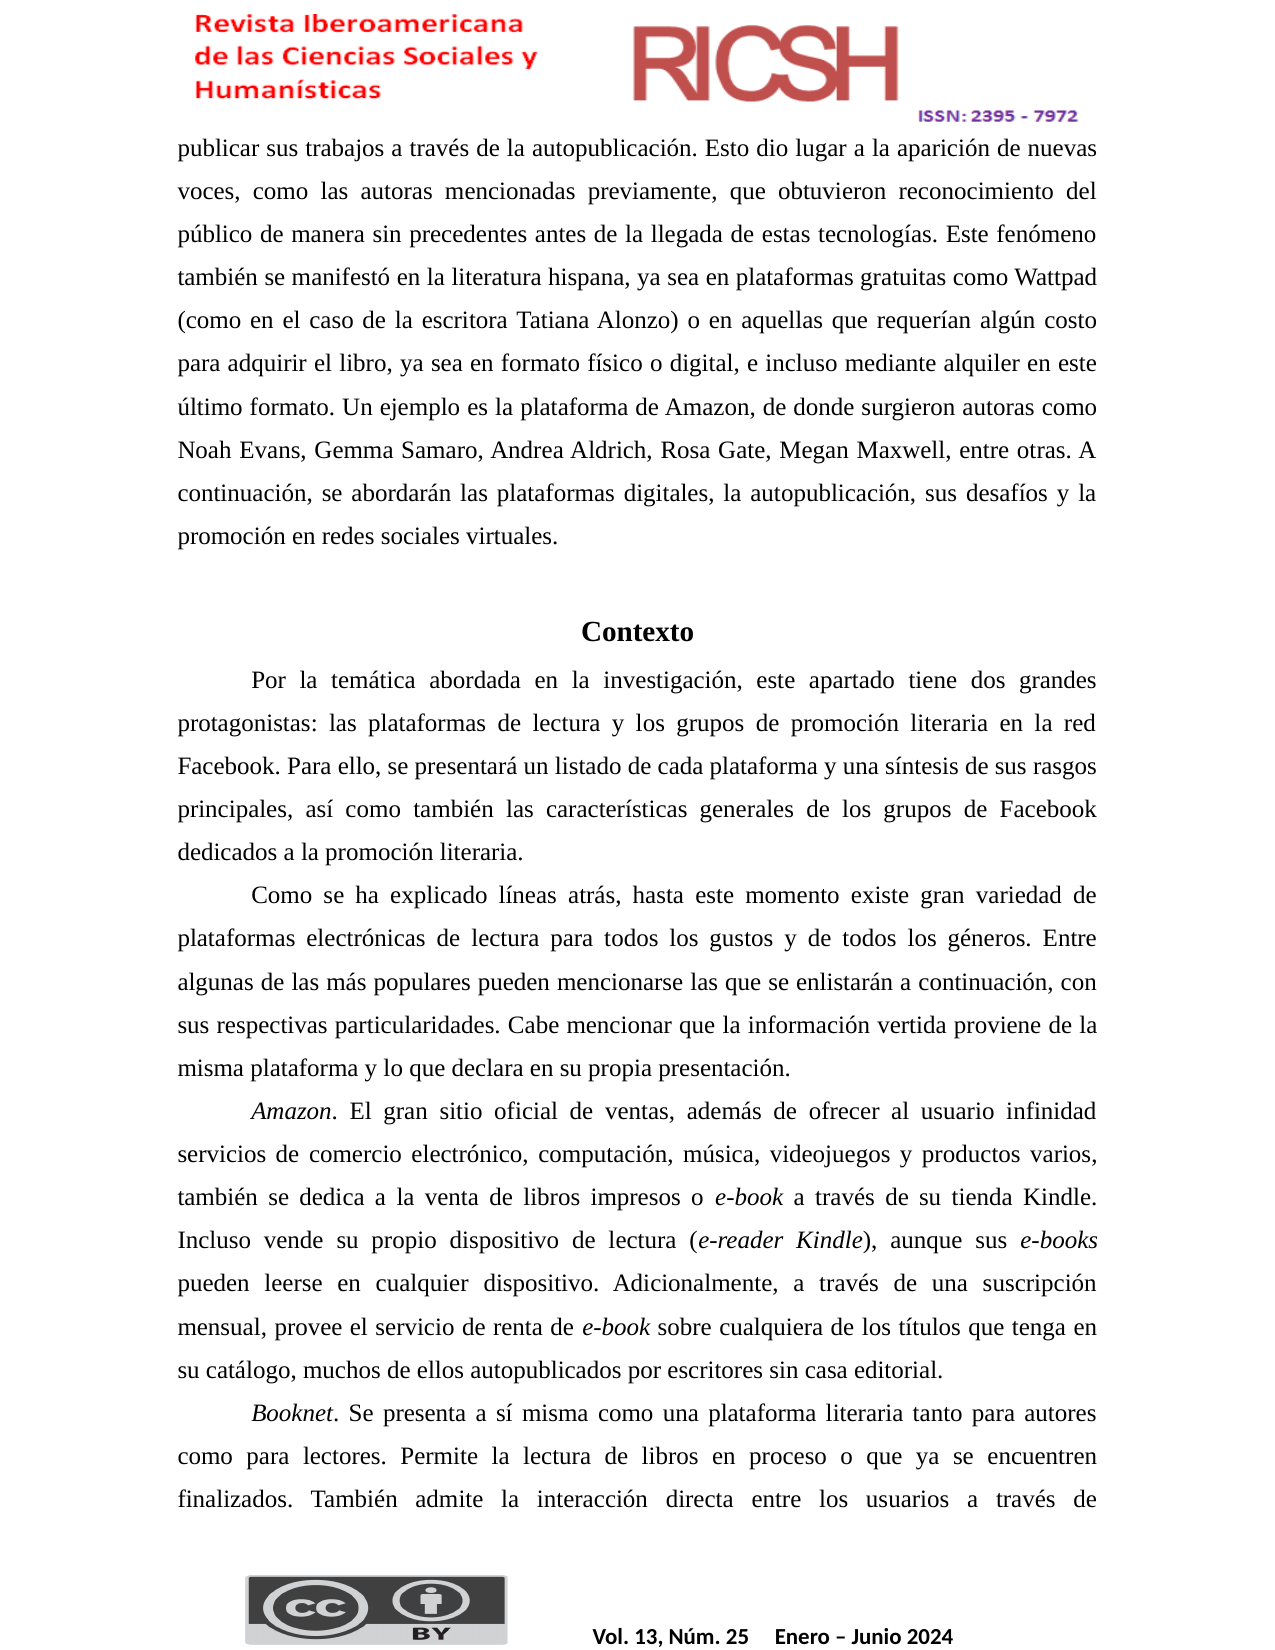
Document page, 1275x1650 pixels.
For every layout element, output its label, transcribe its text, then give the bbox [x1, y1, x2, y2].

text Contexto [177, 614, 1098, 648]
picture [194, 14, 1081, 124]
picture [245, 1575, 508, 1645]
text Por la temática abordada en la investigación, este apartado tiene dos grandes protagonistas: las plataformas de lectura y los grupos de promoción literaria en la red Facebook. Para ello, se presentará un listado de cada plataforma y una síntesis de sus rasgos principales, así como también las características generales de los grupos de Facebook dedicados a la promoción literaria. [177, 665, 1098, 866]
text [177, 133, 1098, 550]
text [177, 1398, 1098, 1513]
text Amazon. El gran sitio oficial de ventas, además de ofrecer al usuario infinidad servicios de comercio electrónico, computación, música, videojuegos y productos varios, también se dedica a la venta de libros impresos o e-book a través de su tienda Kindle. Incluso vende su propio dispositivo de lectura (e-reader Kindle), aunque sus e-books pueden leerse en cualquier dispositivo. Adicionalmente, a través de una suscripción mensual, provee el servicio de renta de e-book sobre cualquiera de los títulos que tenga en su catálogo, muchos de ellos autopublicados por escritores sin casa editorial. [177, 1096, 1098, 1383]
text Como se ha explicado líneas atrás, hasta este momento existe gran variedad de plataformas electrónicas de lectura para todos los gustos y de todos los géneros. Entre algunas de las más populares pueden mencionarse las que se enlistarán a continuación, con sus respectivas particularidades. Cabe mencionar que la información vertida proviene de la misma plataforma y lo que declara en su propia presentación. [177, 880, 1098, 1082]
